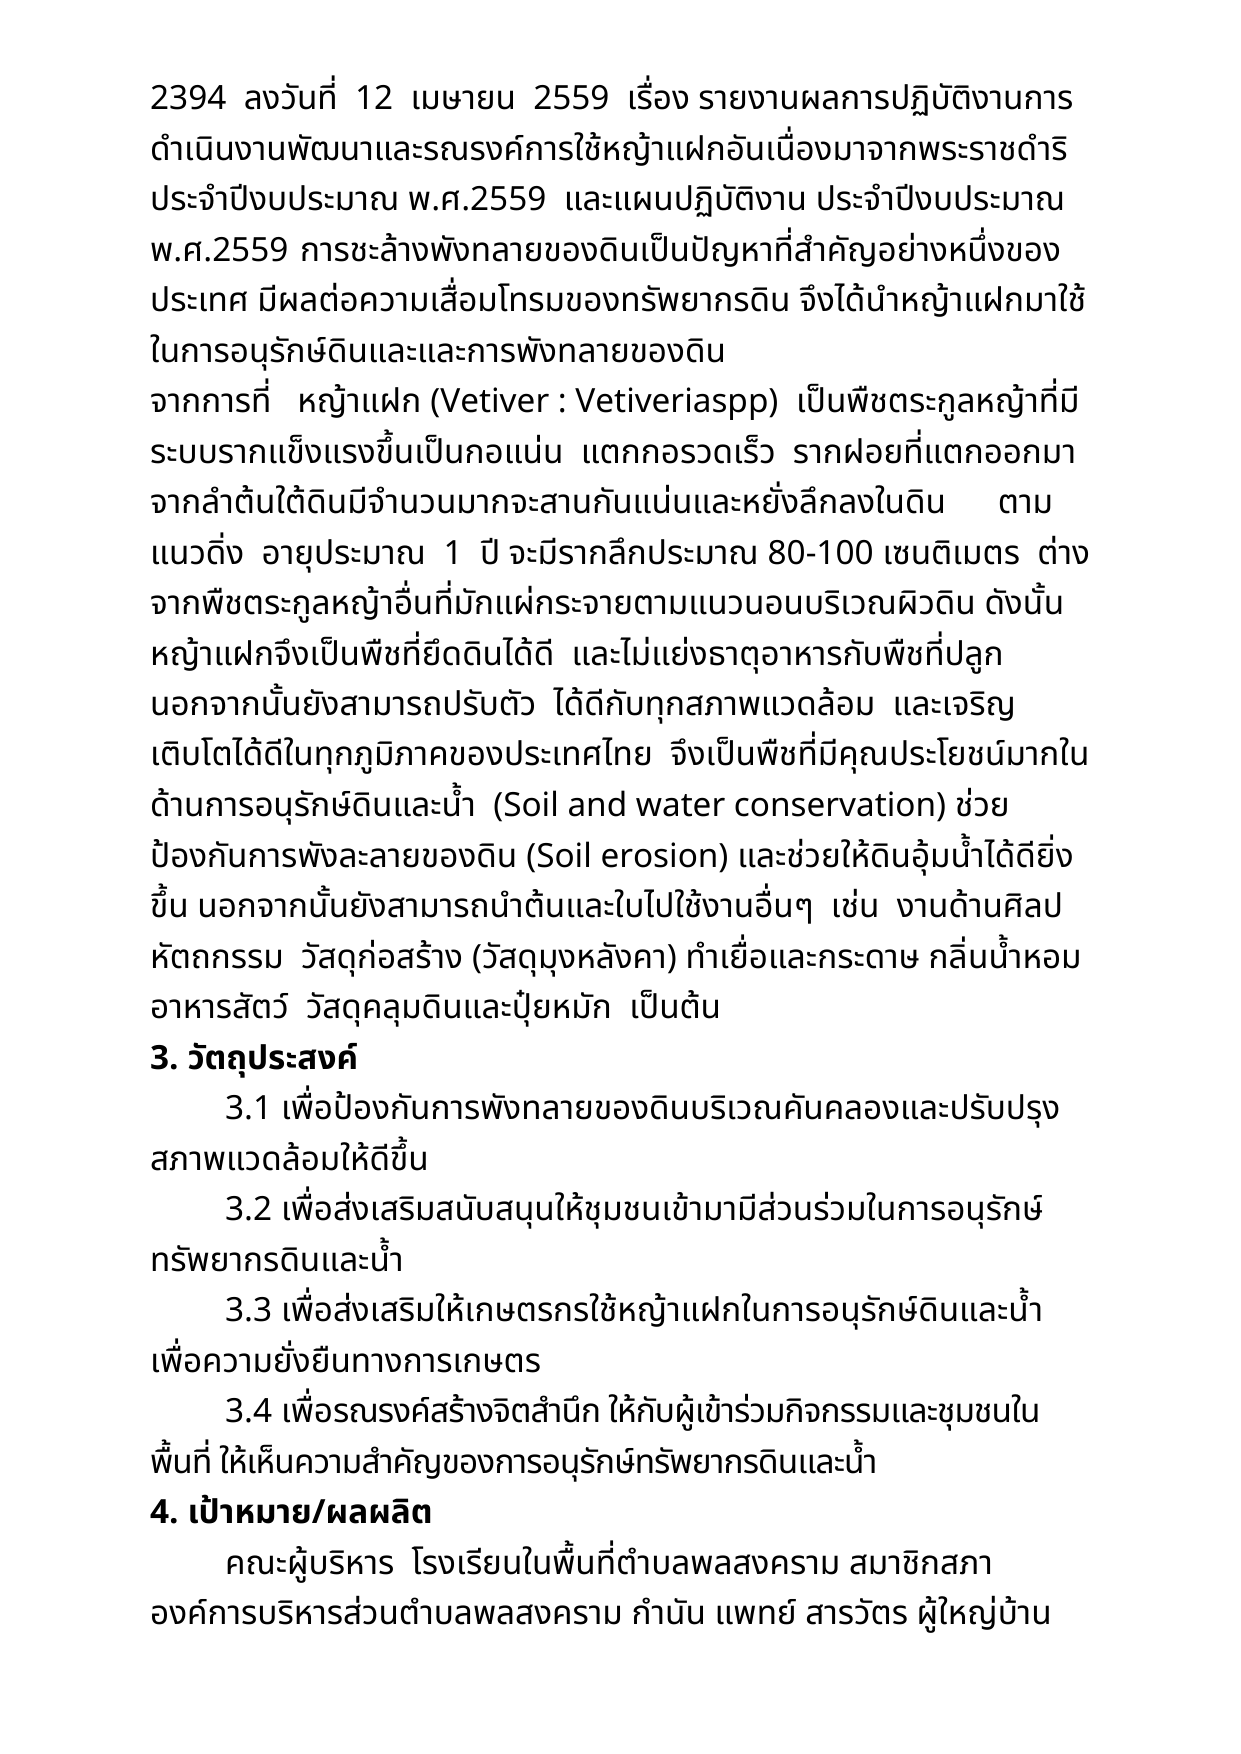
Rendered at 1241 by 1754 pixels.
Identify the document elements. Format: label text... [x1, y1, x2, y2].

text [150, 1539, 1090, 1640]
text 3. วัตถุประสงค์ [150, 1033, 1090, 1084]
text จากการที่ หญ้าแฝก (Vetiver : Vetiveriaspp) เป็นพืชตระกูลหญ้าที่มีระบบรากแข็งแรงขึ้นเป็นกอแน่น แตกกอรวดเร็ว รากฝอยที่แตกออกมาจากลำต้นใต้ดินมีจำนวนมากจะสานกันแน่นและหยั่งลึกลงในดิน ตามแนวดิ่ง อายุประมาณ 1 ปี จะมีรากลึกประมาณ 80-100 เซนติเมตร ต่างจากพืชตระกูลหญ้าอื่นที่มักแผ่กระจายตามแนวนอนบริเวณผิวดิน ดังนั้น หญ้าแฝกจึงเป็นพืชที่ยึดดินได้ดี และไม่แย่งธาตุอาหารกับพืชที่ปลูก นอกจากนั้นยังสามารถปรับตัว ได้ดีกับทุกสภาพแวดล้อม และเจริญเติบโตได้ดีในทุกภูมิภาคของประเทศไทย จึงเป็นพืชที่มีคุณประโยชน์มากในด้านการอนุรักษ์ดินและน้ำ (Soil and water conservation) ช่วยป้องกันการพังละลายของดิน (Soil erosion) และช่วยให้ดินอุ้มน้ำได้ดียิ่งขึ้น นอกจากนั้นยังสามารถนำต้นและใบไปใช้งานอื่นๆ เช่น งานด้านศิลปหัตถกรรม วัสดุก่อสร้าง (วัสดุมุงหลังคา) ทำเยื่อและกระดาษ กลิ่นน้ำหอม อาหารสัตว์ วัสดุคลุมดินและปุ๋ยหมัก เป็นต้น [150, 377, 1090, 1033]
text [150, 74, 1090, 377]
text 3.4 เพื่อรณรงค์สร้างจิตสำนึก ให้กับผู้เข้าร่วมกิจกรรมและชุมชนในพื้นที่ ให้เห็นความสำคัญของการอนุรักษ์ทรัพยากรดินและน้ำ [150, 1387, 1090, 1488]
text 3.2 เพื่อส่งเสริมสนับสนุนให้ชุมชนเข้ามามีส่วนร่วมในการอนุรักษ์ทรัพยากรดินและน้ำ [150, 1185, 1090, 1286]
text 3.3 เพื่อส่งเสริมให้เกษตรกรใช้หญ้าแฝกในการอนุรักษ์ดินและน้ำ เพื่อความยั่งยืนทางการเกษตร [150, 1286, 1090, 1387]
text 4. เป้าหมาย/ผลผลิต [150, 1488, 1090, 1539]
text 3.1 เพื่อป้องกันการพังทลายของดินบริเวณคันคลองและปรับปรุงสภาพแวดล้อมให้ดีขึ้น [150, 1084, 1090, 1185]
